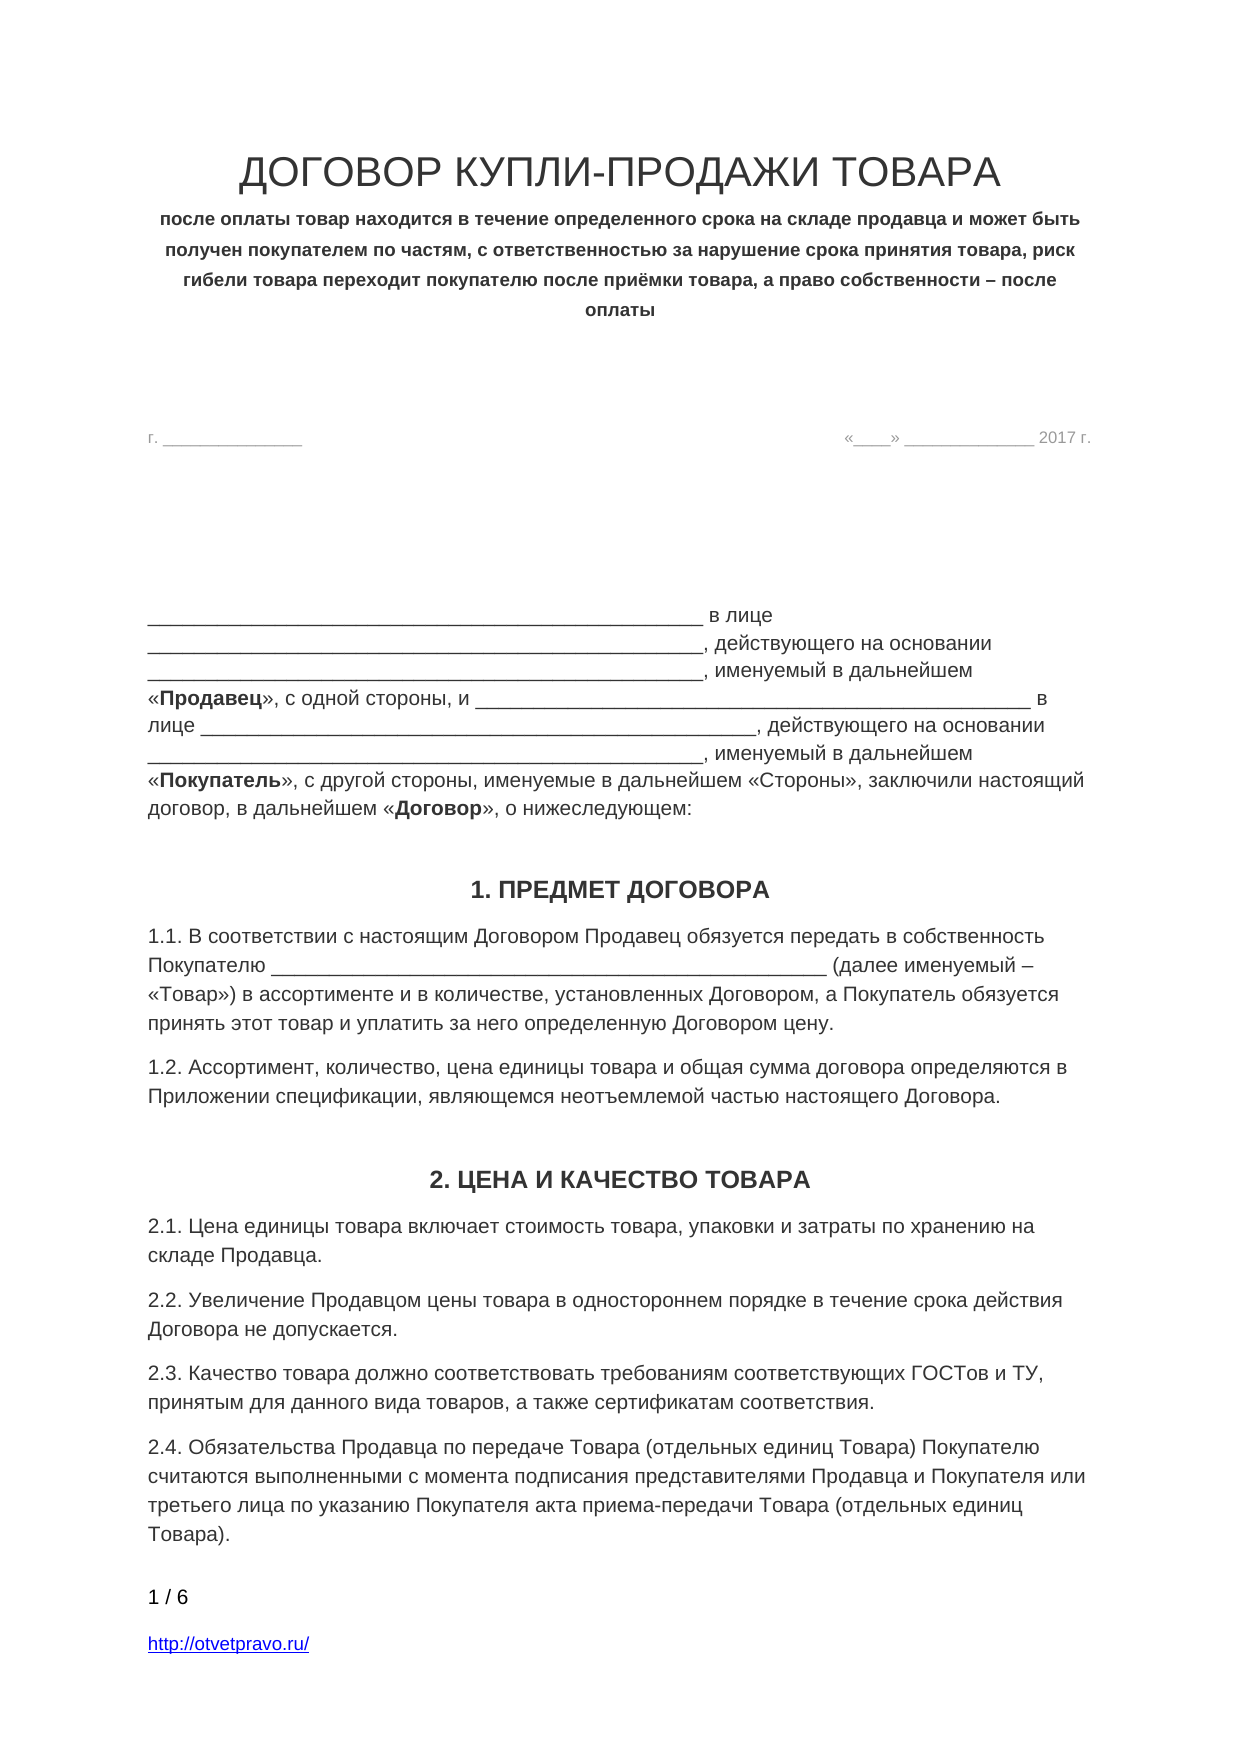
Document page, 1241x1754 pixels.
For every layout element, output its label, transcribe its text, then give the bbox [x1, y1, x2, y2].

text 1.1. В соответствии с настоящим Договором Продавец обязуется передать в собственность Покупателю ________________________________________________ (далее именуемый – «Товар») в ассортименте и в количестве, установленных Договором, а Покупатель обязуется принять этот товар и уплатить за него определенную Договором цену. [148, 924, 1092, 1034]
text 2.3. Качество товара должно соответствовать требованиям соответствующих ГОСТов и ТУ, принятым для данного вида товаров, а также сертификатам соответствия. [148, 1361, 1092, 1414]
text 1.2. Ассортимент, количество, цена единицы товара и общая сумма договора определяются в Приложении спецификации, являющемся неотъемлемой частью настоящего Договора. [148, 1055, 1092, 1108]
text после оплаты товар находится в течение определенного срока на складе продавца и может быть получен покупателем по частям, с ответственностью за нарушение срока принятия товара, риск гибели товара переходит покупателю после приёмки товара, а право собственности – после оплаты [148, 208, 1092, 321]
table_header г. _______________ [148, 428, 619, 456]
text 2.4. Обязательства Продавца по передаче Товара (отдельных единиц Товара) Покупателю считаются выполненными с момента подписания представителями Продавца и Покупателя или третьего лица по указанию Покупателя акта приема-передачи Товара (отдельных единиц Товара). [148, 1434, 1092, 1545]
table_header «____» ______________ 2017 г. [621, 428, 1091, 456]
text 2.2. Увеличение Продавцом цены товара в одностороннем порядке в течение срока действия Договора не допускается. [148, 1287, 1092, 1340]
text 2.1. Цена единицы товара включает стоимость товара, упаковки и затраты по хранению на складе Продавца. [148, 1214, 1092, 1267]
text ДОГОВОР КУПЛИ-ПРОДАЖИ ТОВАРА [148, 148, 1092, 196]
text ________________________________________________ в лице ________________________________________________, действующего на основании ________________________________________________, именуемый в дальнейшем «Продавец», с одной стороны, и ________________________________________________ в лице ________________________________________________, действующего на основании ________________________________________________, именуемый в дальнейшем «Покупатель», с другой стороны, именуемые в дальнейшем «Стороны», заключили настоящий договор, в дальнейшем «Договор», о нижеследующем: [148, 603, 1092, 819]
text 2. ЦЕНА И КАЧЕСТВО ТОВАРА [148, 1165, 1092, 1194]
text 1. ПРЕДМЕТ ДОГОВОРА [148, 875, 1092, 904]
